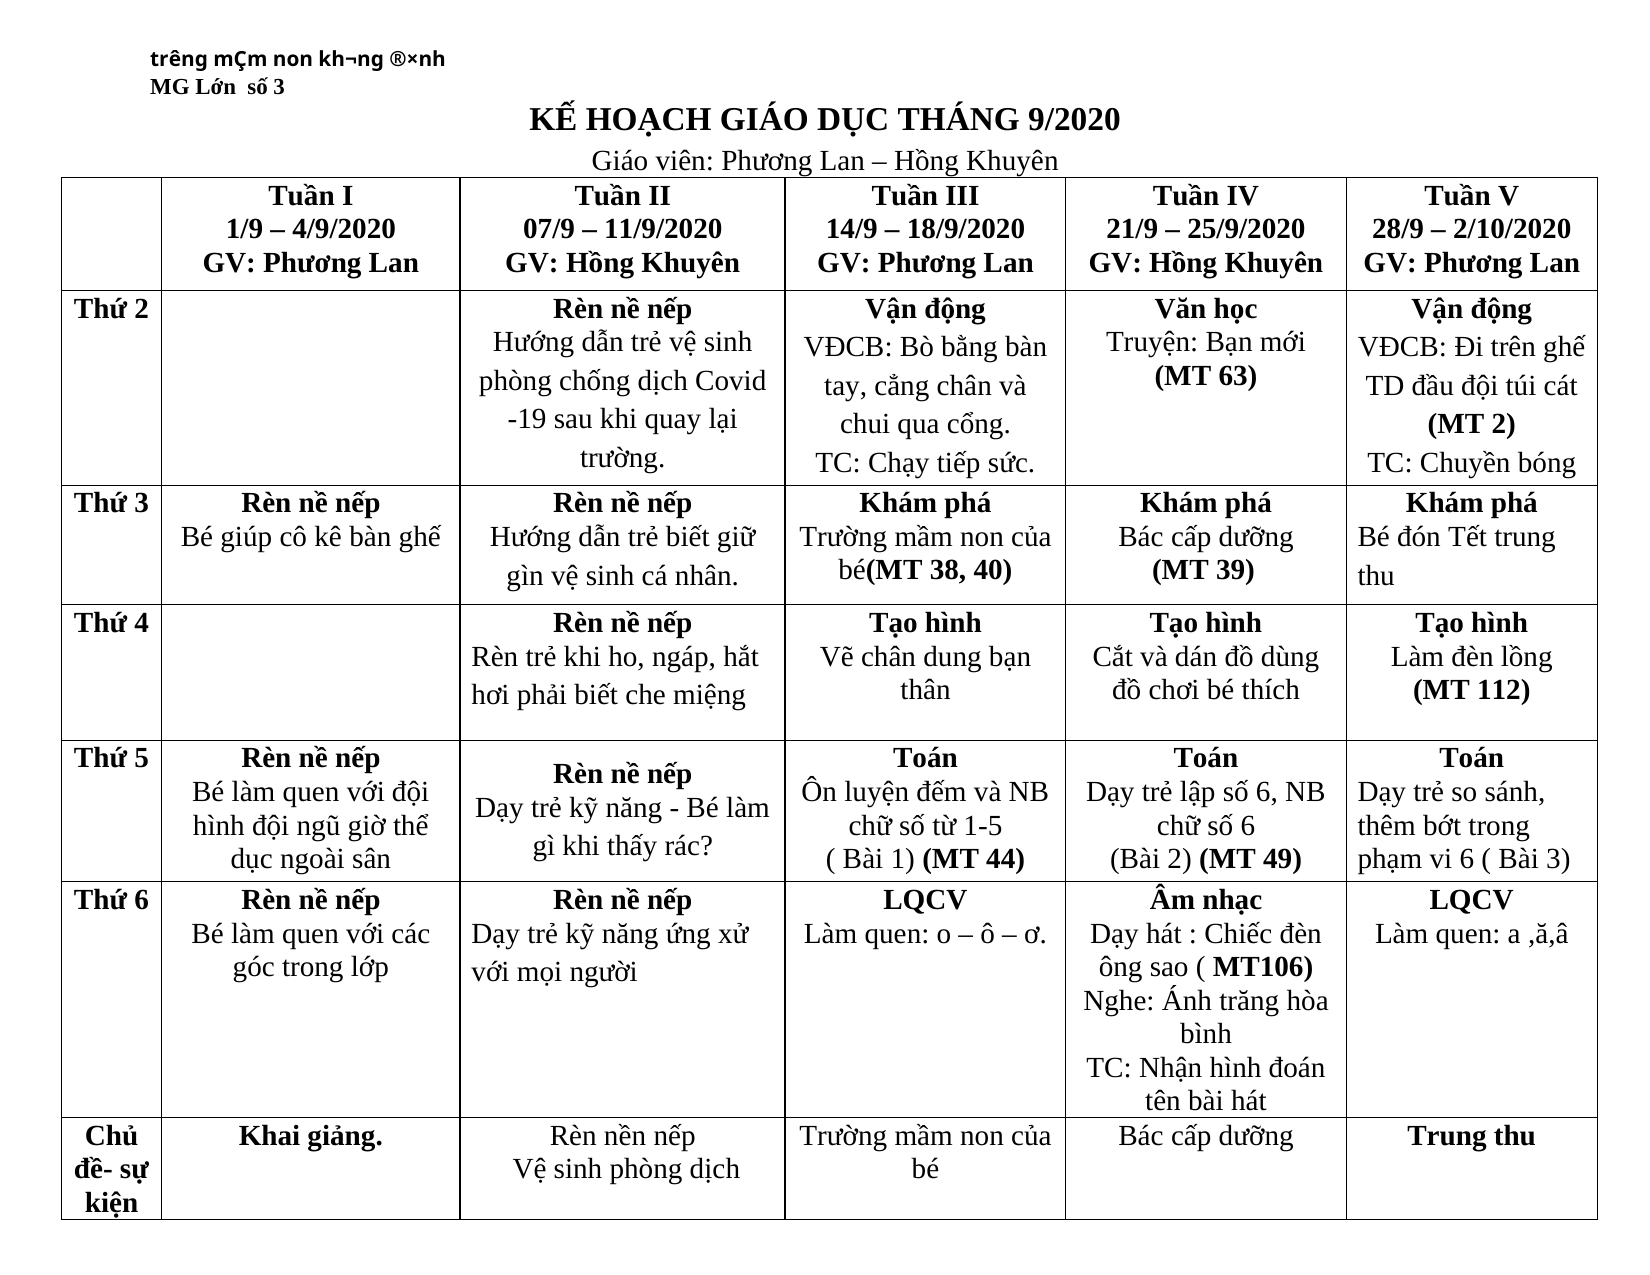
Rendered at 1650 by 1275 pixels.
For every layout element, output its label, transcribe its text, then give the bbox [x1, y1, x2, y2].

table_cell LQCV Làm quen: a ,ă,â [1347, 882, 1597, 1117]
table_cell Trường mầm non của bé [786, 1118, 1065, 1219]
text Giáo viên: Phương Lan – Hồng Khuyên [150, 143, 1500, 177]
table_cell Chủ đề- sự kiện [62, 1118, 161, 1219]
table_cell Rèn nền nếp Vệ sinh phòng dịch [461, 1118, 784, 1219]
table_cell Rèn nề nếp Bé làm quen với các góc trong lớp [162, 882, 459, 1117]
table_cell Rèn nề nếp Hướng dẫn trẻ biết giữ gìn vệ sinh cá nhân. [461, 486, 784, 604]
table_cell Vận động VĐCB: Đi trên ghế TD đầu đội túi cát (MT 2) TC: Chuyền bóng [1347, 291, 1597, 484]
table_cell Rèn nề nếp Rèn trẻ khi ho, ngáp, hắt hơi phải biết che miệng [461, 605, 784, 739]
table_header [62, 178, 161, 290]
table_cell Văn học Truyện: Bạn mới (MT 63) [1066, 291, 1346, 484]
table_header Tuần II 07/9 – 11/9/2020 GV: Hồng Khuyên [461, 178, 784, 290]
table_cell Bác cấp dưỡng [1066, 1118, 1346, 1219]
table_header Tuần III 14/9 – 18/9/2020 GV: Phương Lan [786, 178, 1065, 290]
table_cell Toán Dạy trẻ so sánh, thêm bớt trong phạm vi 6 ( Bài 3) [1347, 741, 1597, 881]
table_cell Thứ 2 [62, 291, 161, 484]
text tr­êng mÇm non kh­¬ng ®×nh [150, 44, 1500, 73]
table_cell Rèn nề nếp Dạy trẻ kỹ năng - Bé làm gì khi thấy rác? [461, 741, 784, 881]
text KẾ HOẠCH GIÁO DỤC THÁNG 9/2020 [150, 99, 1500, 137]
table_header Tuần IV 21/9 – 25/9/2020 GV: Hồng Khuyên [1066, 178, 1346, 290]
table_cell Khai giảng. [162, 1118, 459, 1219]
table_cell Toán Ôn luyện đếm và NB chữ số từ 1-5 ( Bài 1) (MT 44) [786, 741, 1065, 881]
table_cell Tạo hình Làm đèn lồng (MT 112) [1347, 605, 1597, 739]
table_cell Khám phá Bé đón Tết trung thu [1347, 486, 1597, 604]
table_header Tuần I 1/9 – 4/9/2020 GV: Phương Lan [162, 178, 459, 290]
table_cell Rèn nề nếp Bé giúp cô kê bàn ghế [162, 486, 459, 604]
table_cell Khám phá Trường mầm non của bé(MT 38, 40) [786, 486, 1065, 604]
table_cell Khám phá Bác cấp dưỡng (MT 39) [1066, 486, 1346, 604]
table_cell [162, 605, 459, 739]
table_cell [162, 291, 459, 484]
text MG Lớn số 3 [150, 73, 1500, 99]
table_cell Thứ 3 [62, 486, 161, 604]
table_header Tuần V 28/9 – 2/10/2020 GV: Phương Lan [1347, 178, 1597, 290]
table_cell Rèn nề nếp Dạy trẻ kỹ năng ứng xử với mọi người [461, 882, 784, 1117]
table_cell Thứ 6 [62, 882, 161, 1117]
table_cell Trung thu [1347, 1118, 1597, 1219]
table_cell Rèn nề nếp Hướng dẫn trẻ vệ sinh phòng chống dịch Covid -19 sau khi quay lại trường. [461, 291, 784, 484]
table_cell Toán Dạy trẻ lập số 6, NB chữ số 6 (Bài 2) (MT 49) [1066, 741, 1346, 881]
table_cell Rèn nề nếp Bé làm quen với đội hình đội ngũ giờ thể dục ngoài sân [162, 741, 459, 881]
table_cell Tạo hình Vẽ chân dung bạn thân [786, 605, 1065, 739]
table_cell Âm nhạc Dạy hát : Chiếc đèn ông sao ( MT106) Nghe: Ánh trăng hòa bình TC: Nhận hình đoán tên bài hát [1066, 882, 1346, 1117]
table_cell Vận động VĐCB: Bò bằng bàn tay, cẳng chân và chui qua cổng. TC: Chạy tiếp sức. [786, 291, 1065, 484]
table_cell Thứ 5 [62, 741, 161, 881]
table_cell LQCV Làm quen: o – ô – ơ. [786, 882, 1065, 1117]
table_cell Thứ 4 [62, 605, 161, 739]
table_cell Tạo hình Cắt và dán đồ dùng đồ chơi bé thích [1066, 605, 1346, 739]
